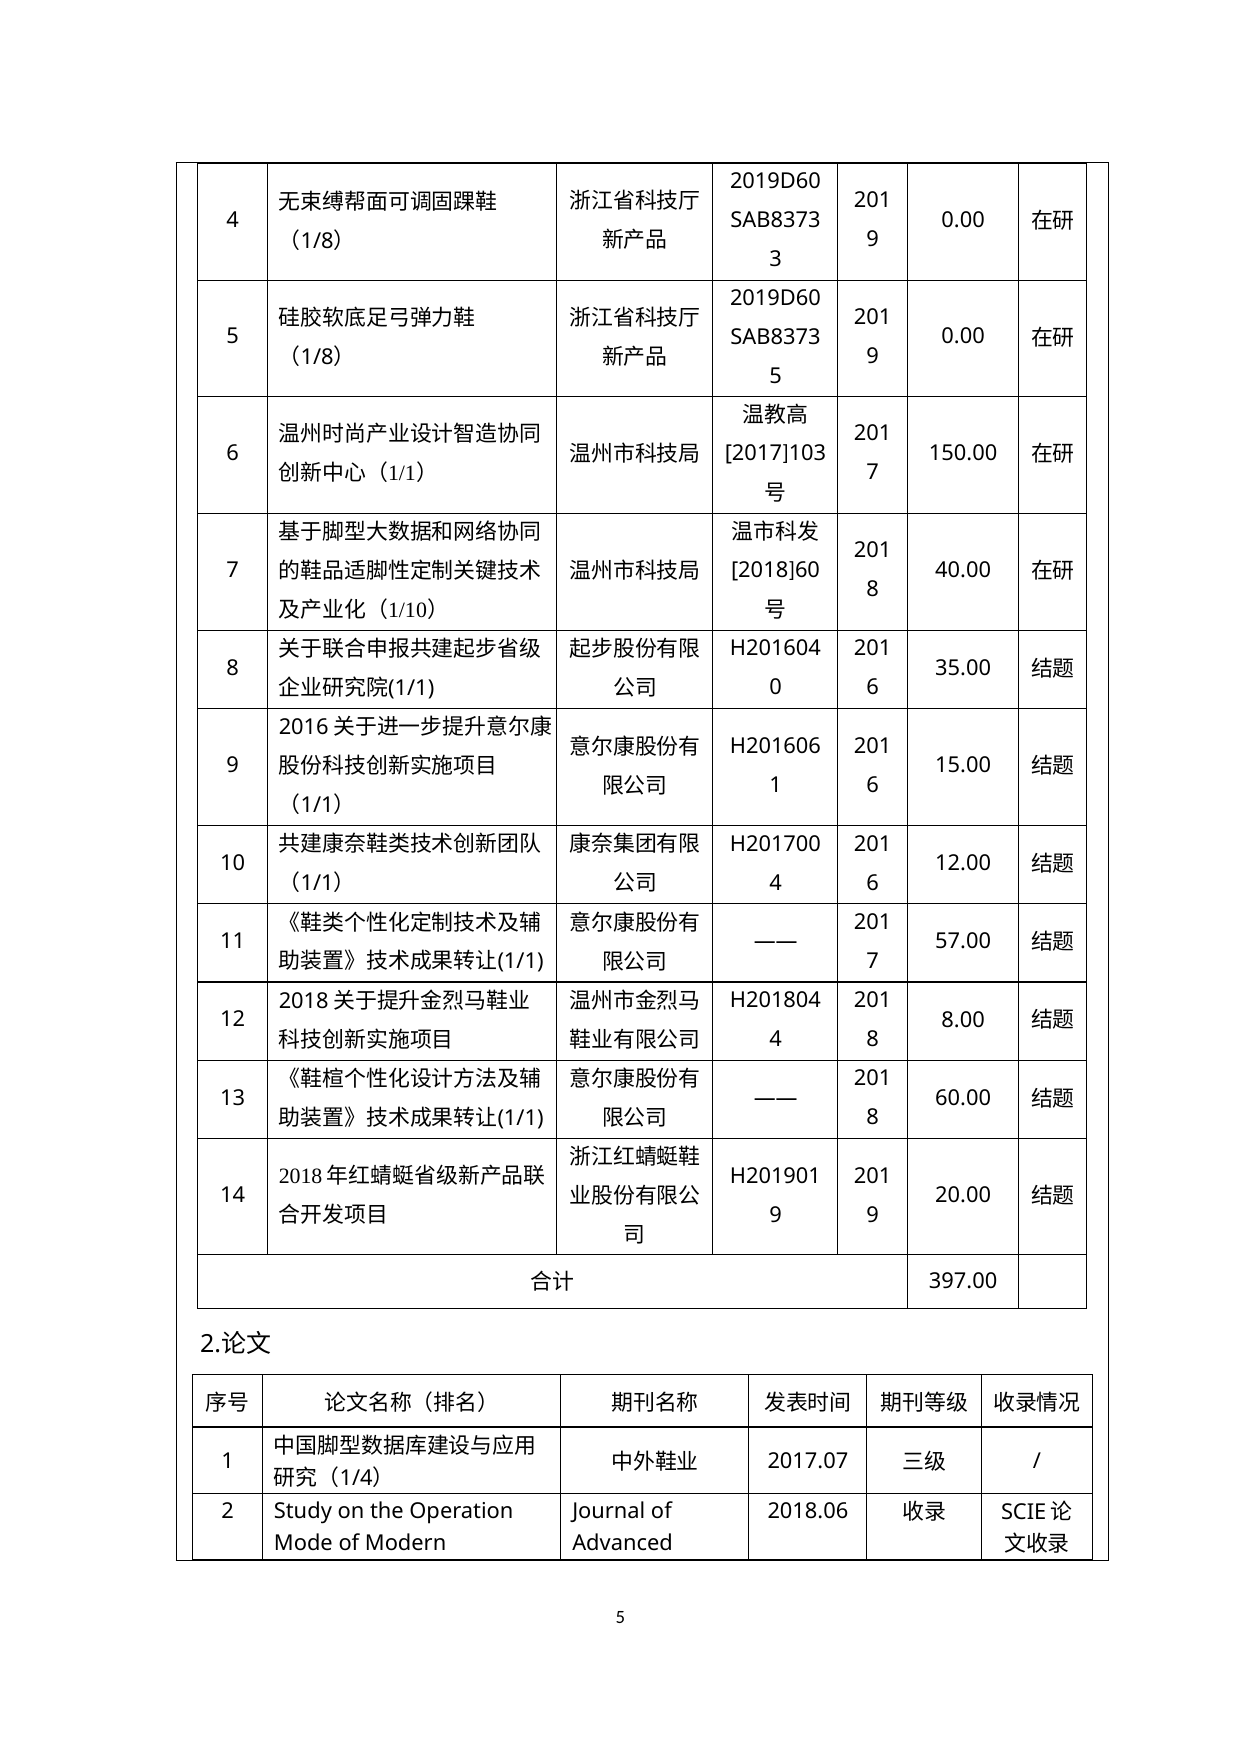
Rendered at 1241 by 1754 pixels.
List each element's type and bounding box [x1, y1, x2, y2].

table_header [177, 163, 1108, 1559]
